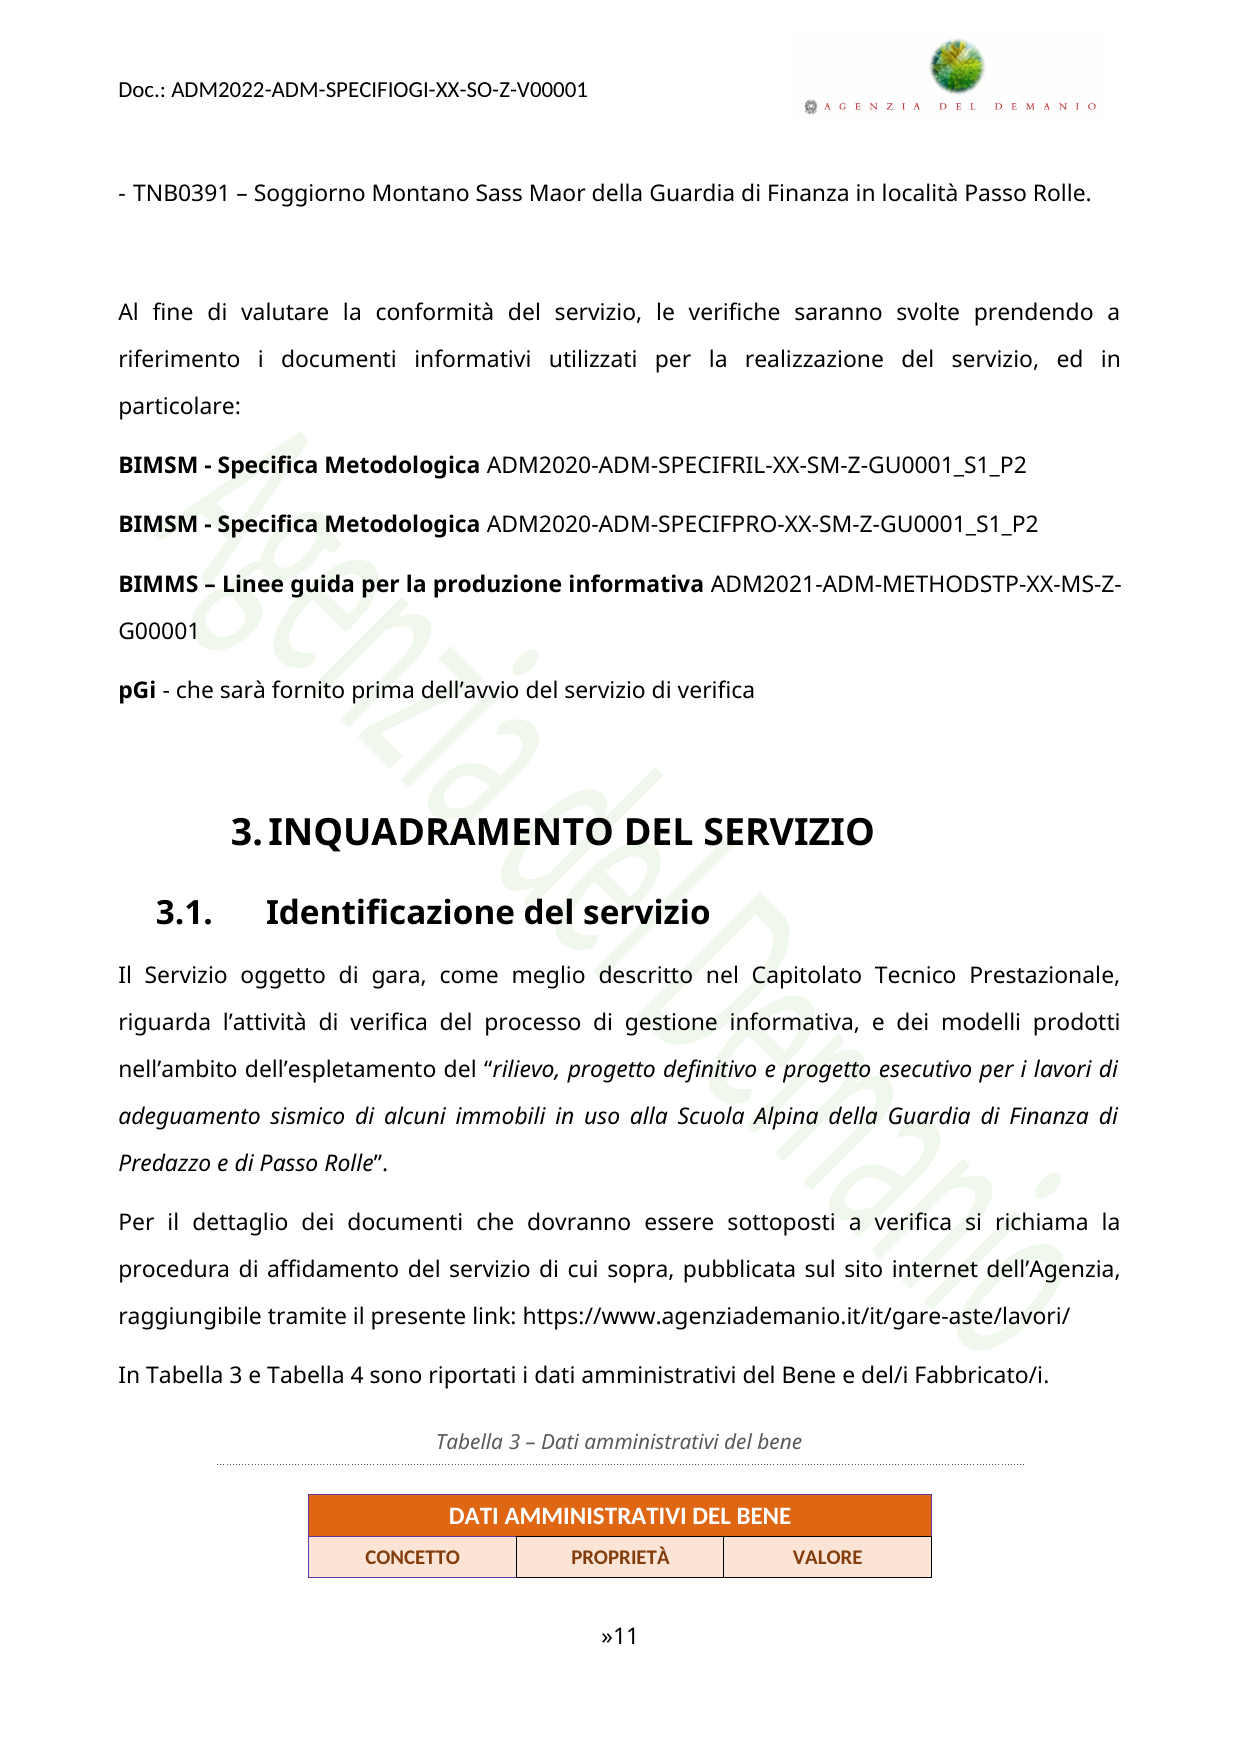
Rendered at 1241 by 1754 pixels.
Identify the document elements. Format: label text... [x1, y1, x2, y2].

table_cell PROPRIETÀ [517, 1537, 723, 1577]
table_header DATI AMMINISTRATIVI DEL BENE [309, 1495, 931, 1536]
text pGi - che sarà fornito prima dell’avvio del servizio di verifica [118, 674, 1122, 705]
text Tabella 3 – Dati amministrativi del bene [216, 1427, 1024, 1465]
table_cell VALORE [724, 1537, 931, 1577]
text In Tabella 3 e Tabella 4 sono riportati i dati amministrativi del Bene e del/i Fabbricato/i. [118, 1359, 1122, 1391]
text Al fine di valutare la conformità del servizio, le verifiche saranno svolte prendendo a riferimento i documenti informativi utilizzati per la realizzazione del servizio, ed in particolare: [118, 296, 1122, 421]
text Il Servizio oggetto di gara, come meglio descritto nel Capitolato Tecnico Prestazionale, riguarda l’attività di verifica del processo di gestione informativa, e dei modelli prodotti nell’ambito dell’espletamento del “rilievo, progetto definitivo e progetto esecutivo per i lavori di adeguamento sismico di alcuni immobili in uso alla Scuola Alpina della Guardia di Finanza di Predazzo e di Passo Rolle”. [118, 959, 1122, 1178]
text Per il dettaglio dei documenti che dovranno essere sottoposti a verifica si richiama la procedura di affidamento del servizio di cui sopra, pubblicata sul sito internet dell’Agenzia, raggiungibile tramite il presente link: https://www.agenziademanio.it/it/gare-aste/lavori/ [118, 1206, 1122, 1331]
picture [794, 31, 1106, 121]
table_cell CONCETTO [309, 1537, 516, 1577]
text BIMSM - Specifica Metodologica ADM2020-ADM-SPECIFRIL-XX-SM-Z-GU0001_S1_P2 [118, 449, 1122, 480]
list TNB0391 – Soggiorno Montano Sass Maor della Guardia di Finanza in località Passo Rolle. [118, 177, 1122, 208]
text BIMSM - Specifica Metodologica ADM2020-ADM-SPECIFPRO-XX-SM-Z-GU0001_S1_P2 [118, 508, 1122, 540]
text BIMMS – Linee guida per la produzione informativa ADM2021-ADM-METHODSTP-XX-MS-Z-G00001 [118, 568, 1122, 646]
text INQUADRAMENTO DEL SERVIZIO [231, 805, 1122, 856]
list Identificazione del servizio [156, 889, 1122, 934]
